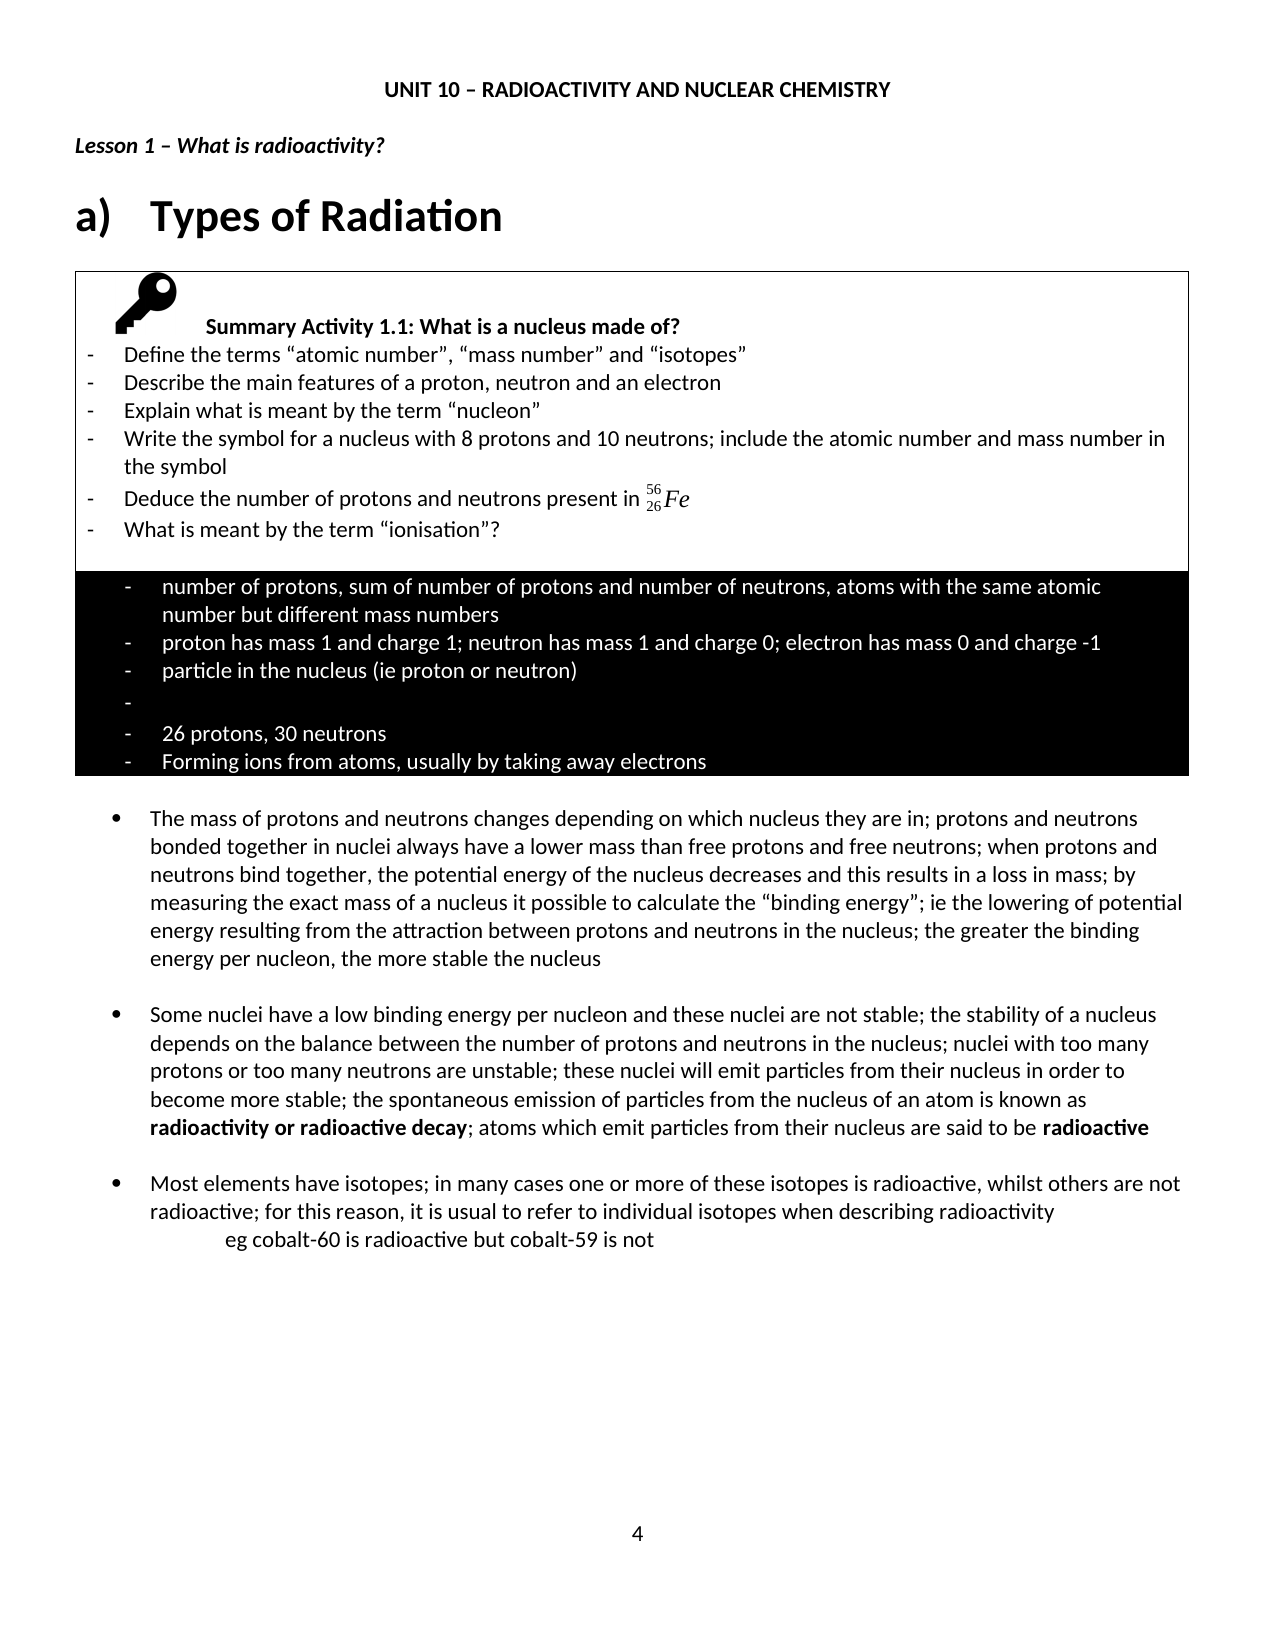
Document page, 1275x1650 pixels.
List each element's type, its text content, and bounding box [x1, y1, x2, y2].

table_cell number of protons, sum of number of protons and number of neutrons, atoms with the same atomic number but different mass numbers proton has mass 1 and charge 1; neutron has mass 1 and charge 0; electron has mass 0 and charge -1 particle in the nucleus (ie proton or neutron) 26 protons, 30 neutrons Forming ions from atoms, usually by taking away electrons [76, 573, 1188, 775]
list Some nuclei have a low binding energy per nucleon and these nuclei are not stable; the stability of a nucleus depends on the balance between the number of protons and neutrons in the nucleus; nuclei with too many protons or too many neutrons are unstable; these nuclei will emit particles from their nucleus in order to become more stable; the spontaneous emission of particles from the nucleus of an atom is known as radioactivity or radioactive decay; atoms which emit particles from their nucleus are said to be radioactive [112, 1001, 1200, 1141]
picture [86, 272, 206, 335]
table_header Summary Activity 1.1: What is a nucleus made of? Define the terms “atomic number”, “mass number” and “isotopes” Describe the main features of a proton, neutron and an electron Explain what is meant by the term “nucleon” Write the symbol for a nucleus with 8 protons and 10 neutrons; include the atomic number and mass number in the symbol Deduce the number of protons and neutrons present in What is meant by the term “ionisation”? [76, 272, 1188, 571]
text eg cobalt-60 is radioactive but cobalt-59 is not [150, 1225, 1200, 1253]
list Most elements have isotopes; in many cases one or more of these isotopes is radioactive, whilst others are not radioactive; for this reason, it is usual to refer to individual isotopes when describing radioactivity [112, 1169, 1200, 1225]
list Types of Radiation [75, 187, 1200, 243]
text Lesson 1 – What is radioactivity? [75, 131, 1200, 159]
list The mass of protons and neutrons changes depending on which nucleus they are in; protons and neutrons bonded together in nuclei always have a lower mass than free protons and free neutrons; when protons and neutrons bind together, the potential energy of the nucleus decreases and this results in a loss in mass; by measuring the exact mass of a nucleus it possible to calculate the “binding energy”; ie the lowering of potential energy resulting from the attraction between protons and neutrons in the nucleus; the greater the binding energy per nucleon, the more stable the nucleus [112, 804, 1200, 973]
